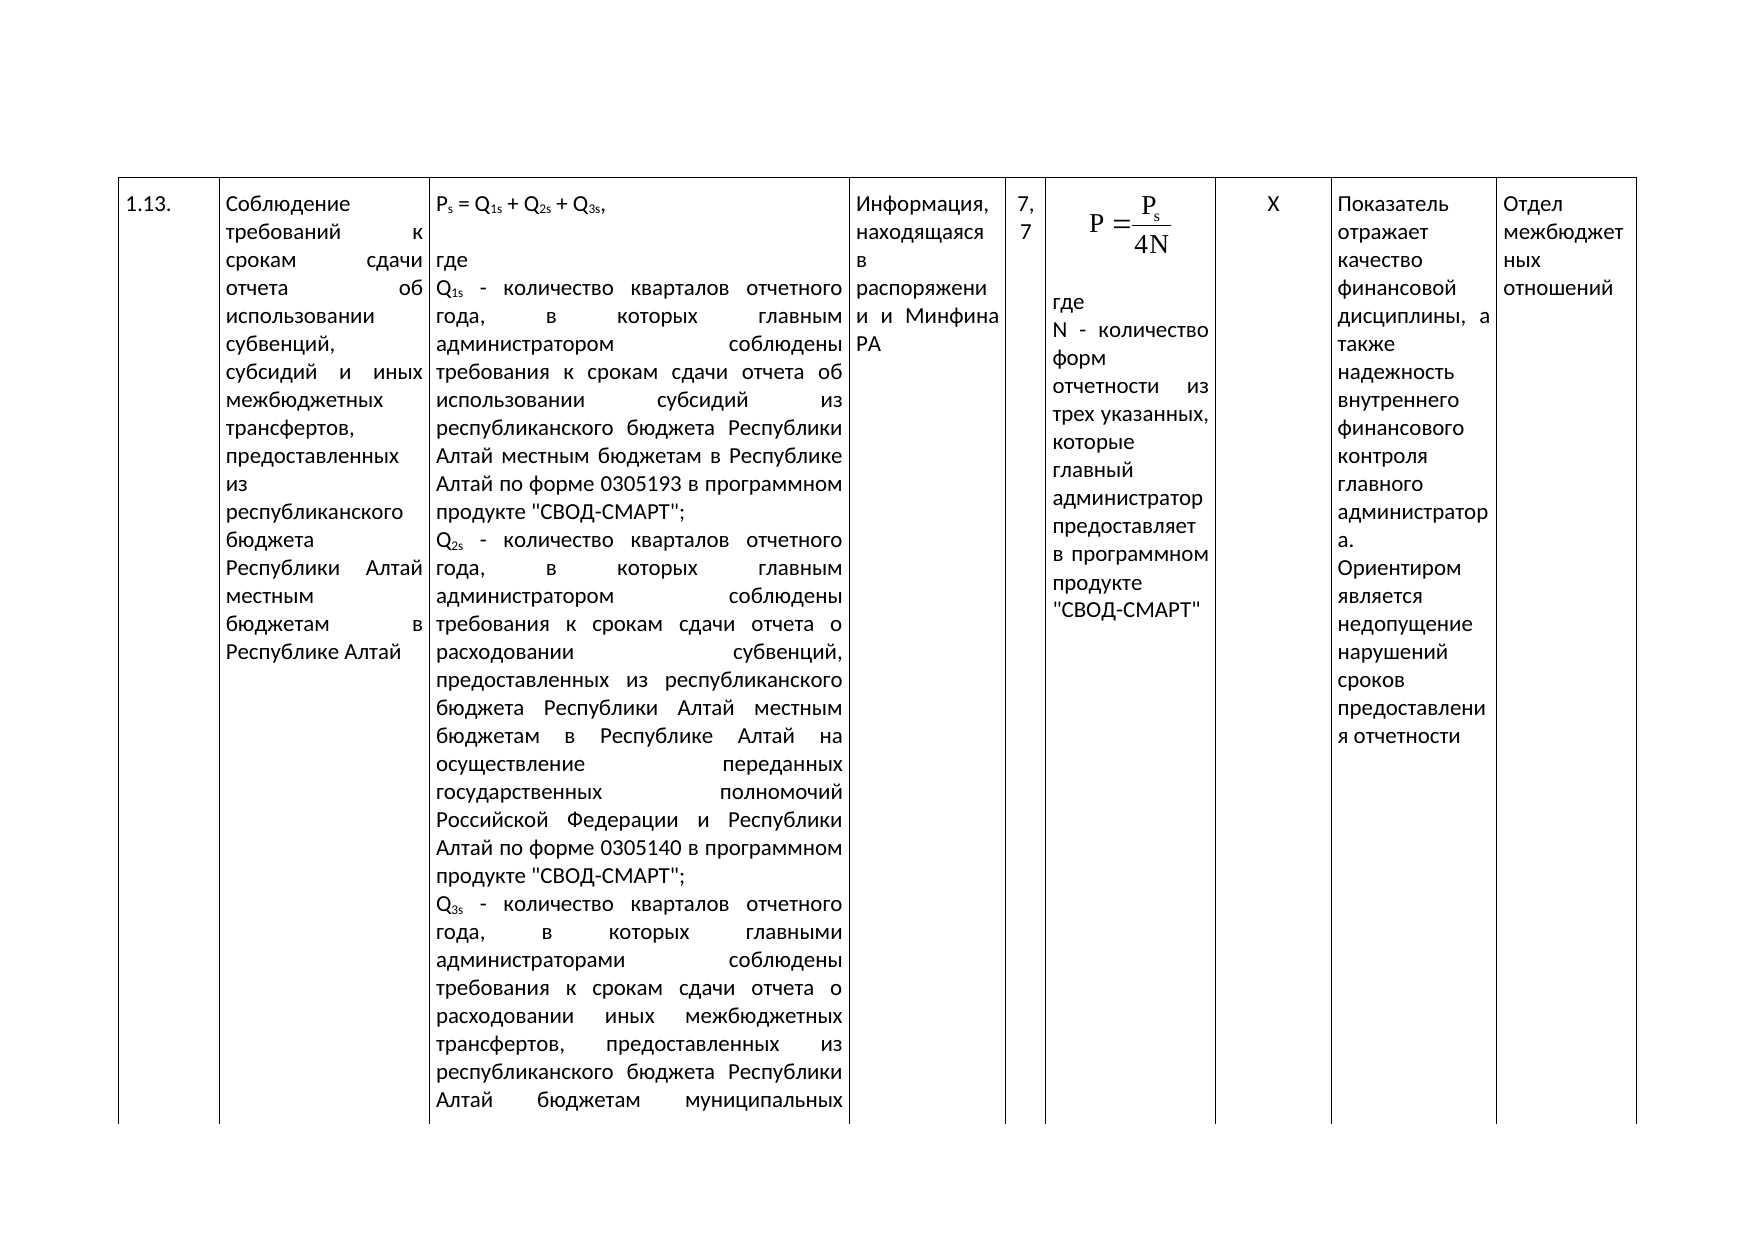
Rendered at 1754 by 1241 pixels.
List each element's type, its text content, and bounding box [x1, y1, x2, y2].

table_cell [850, 178, 1005, 1124]
table_cell 7,7 [1006, 178, 1045, 1124]
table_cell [1497, 178, 1636, 1124]
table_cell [1046, 178, 1215, 1124]
table_cell X [1216, 178, 1331, 1124]
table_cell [220, 178, 429, 1124]
table_cell 1.13. [119, 178, 219, 1124]
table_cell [430, 178, 849, 1124]
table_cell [1332, 178, 1496, 1124]
